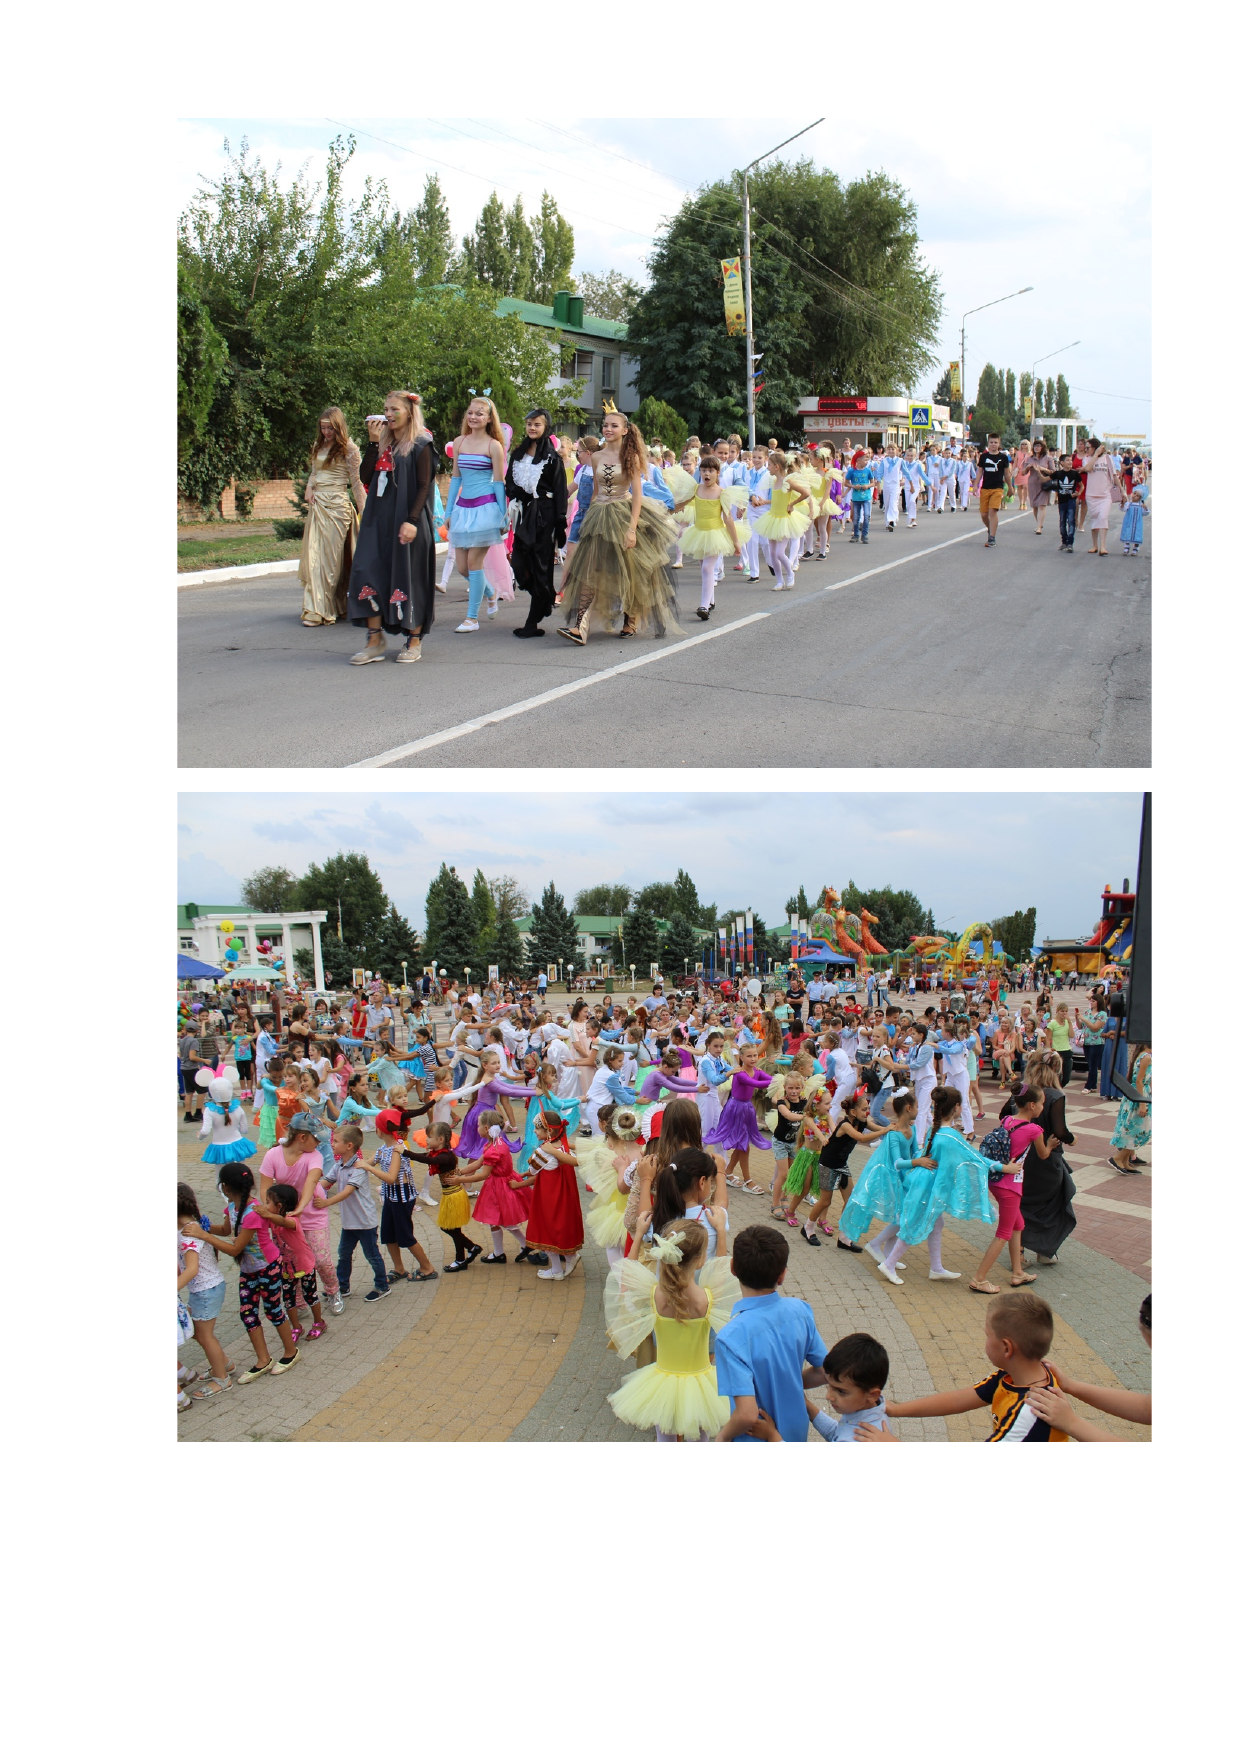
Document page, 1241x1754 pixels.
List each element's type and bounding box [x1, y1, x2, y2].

picture [177, 118, 1152, 768]
picture [177, 792, 1152, 1442]
